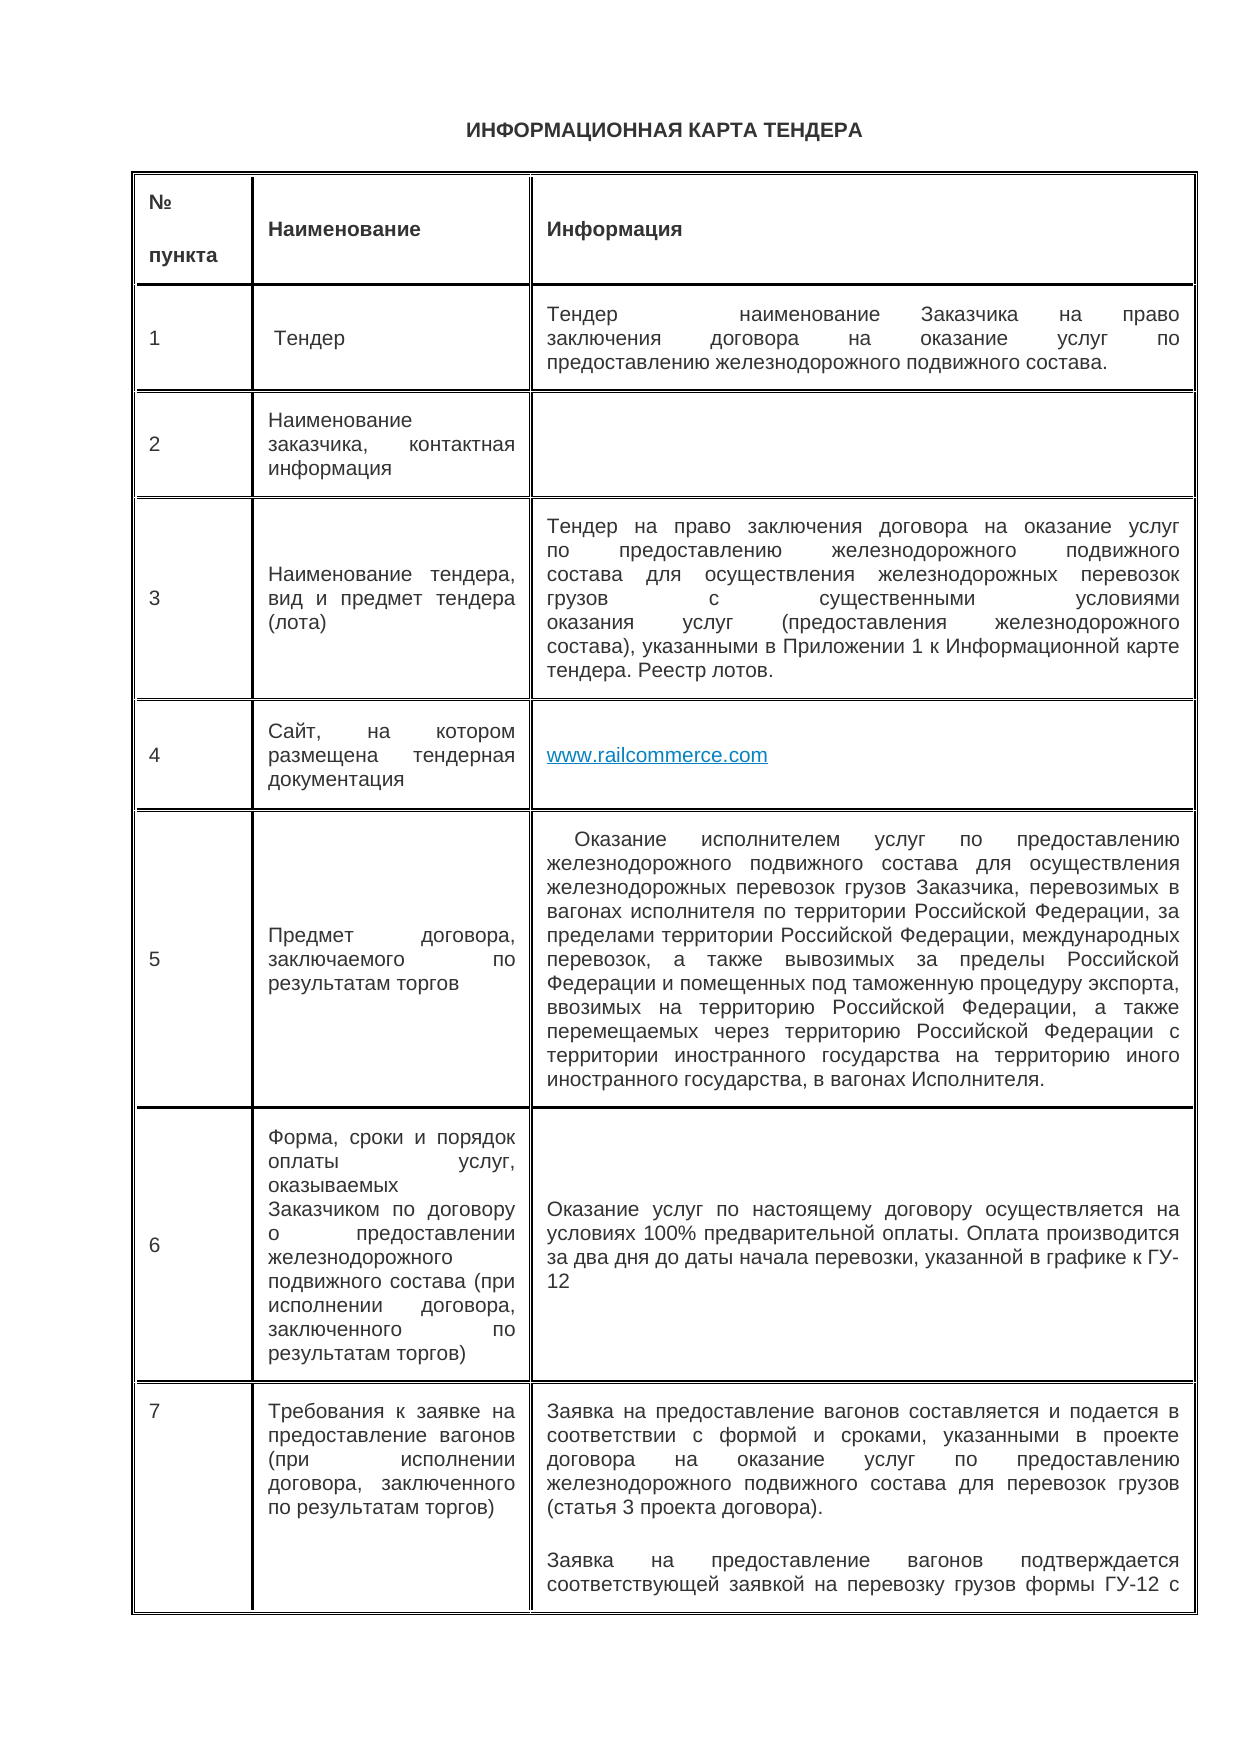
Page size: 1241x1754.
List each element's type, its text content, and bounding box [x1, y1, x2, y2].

text ИНФОРМАЦИОННАЯ КАРТА ТЕНДЕРА [177, 118, 1152, 142]
table_cell Наименование тендера, вид и предмет тендера (лота) [254, 499, 529, 698]
table_header № пункта [135, 175, 252, 283]
table_header Информация [531, 175, 1194, 283]
table_cell Форма, сроки и порядок оплаты услуг, оказываемых Заказчиком по договору о предоставлении железнодорожного подвижного состава (при исполнении договора, заключенного по результатам торгов) [254, 1109, 529, 1380]
table_cell 7 [135, 1380, 252, 1611]
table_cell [252, 1380, 531, 1611]
table_cell Тендер наименование Заказчика на право заключения договора на оказание услуг по предоставлению железнодорожного подвижного состава. [533, 283, 1196, 389]
table_cell 6 [135, 1106, 251, 1380]
table_cell Оказание исполнителем услуг по предоставлению железнодорожного подвижного состава для осуществления железнодорожных перевозок грузов Заказчика, перевозимых в вагонах исполнителя по территории Российской Федерации, за пределами территории Российской Федерации, международных перевозок, а также вывозимых за пределы Российской Федерации и помещенных под таможенную процедуру экспорта, ввозимых на территорию Российской Федерации, а также перемещаемых через территорию Российской Федерации с территории иностранного государства на территорию иного иностранного государства, в вагонах Исполнителя. [533, 808, 1195, 1106]
table_cell Сайт, на котором размещена тендерная документация [254, 701, 529, 808]
table_cell Тендер на право заключения договора на оказание услуг по предоставлению железнодорожного подвижного состава для осуществления железнодорожных перевозок грузов с существенными условиями оказания услуг (предоставления железнодорожного состава), указанными в Приложении 1 к Информационной карте тендера. Реестр лотов. [531, 496, 1196, 698]
table_header Наименование [252, 173, 531, 283]
table_cell Оказание услуг по настоящему договору осуществляется на условиях 100% предварительной оплаты. Оплата производится за два дня до даты начала перевозки, указанной в графике к ГУ-12 [533, 1106, 1194, 1380]
table_cell Предмет договора, заключаемого по результатам торгов [254, 812, 529, 1106]
table_cell 4 [133, 698, 252, 808]
table_cell 3 [133, 496, 252, 698]
table_cell Тендер [254, 286, 529, 389]
table_cell Наименование заказчика, контактная информация [254, 393, 529, 496]
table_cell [531, 1380, 1195, 1611]
table_cell www.railcommerce.com [531, 698, 1196, 808]
table_cell 2 [135, 389, 251, 496]
table_cell [533, 389, 1195, 496]
table_cell 1 [133, 283, 251, 389]
table_cell 5 [135, 808, 251, 1106]
